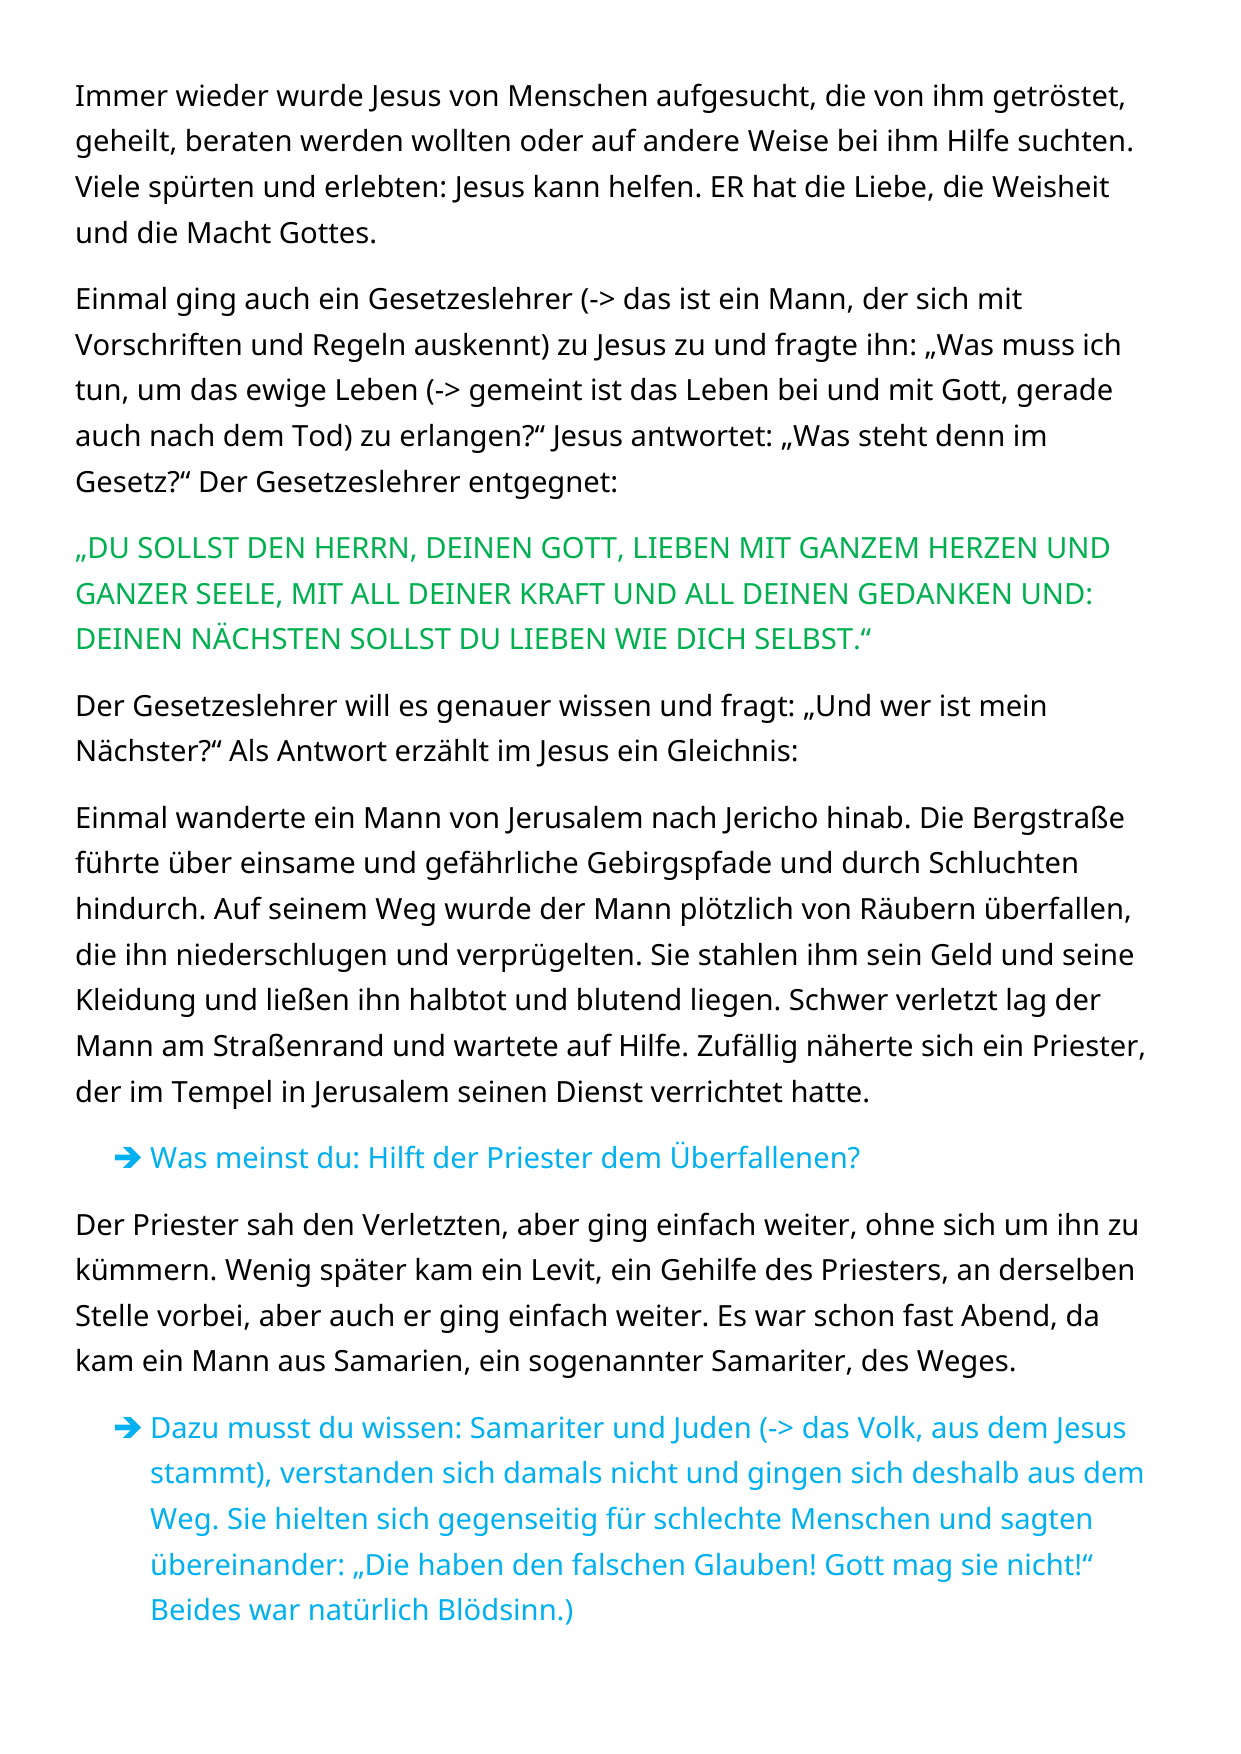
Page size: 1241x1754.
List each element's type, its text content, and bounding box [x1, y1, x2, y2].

text Der Gesetzeslehrer will es genauer wissen und fragt: „Und wer ist mein Nächster?“ Als Antwort erzählt im Jesus ein Gleichnis: [75, 685, 1165, 770]
list Was meinst du: Hilft der Priester dem Überfallenen? [112, 1137, 1165, 1177]
text Der Priester sah den Verletzten, aber ging einfach weiter, ohne sich um ihn zu kümmern. Wenig später kam ein Levit, ein Gehilfe des Priesters, an derselben Stelle vorbei, aber auch er ging einfach weiter. Es war schon fast Abend, da kam ein Mann aus Samarien, ein sogenannter Samariter, des Weges. [75, 1204, 1165, 1380]
text „DU SOLLST DEN HERRN, DEINEN GOTT, LIEBEN MIT GANZEM HERZEN UND GANZER SEELE, MIT ALL DEINER KRAFT UND ALL DEINEN GEDANKEN UND: DEINEN NÄCHSTEN SOLLST DU LIEBEN WIE DICH SELBST.“ [75, 527, 1165, 658]
text Immer wieder wurde Jesus von Menschen aufgesucht, die von ihm getröstet, geheilt, beraten werden wollten oder auf andere Weise bei ihm Hilfe suchten. Viele spürten und erlebten: Jesus kann helfen. ER hat die Liebe, die Weisheit und die Macht Gottes. [75, 75, 1165, 252]
text Einmal wanderte ein Mann von Jerusalem nach Jericho hinab. Die Bergstraße führte über einsame und gefährliche Gebirgspfade und durch Schluchten hindurch. Auf seinem Weg wurde der Mann plötzlich von Räubern überfallen, die ihn niederschlugen und verprügelten. Sie stahlen ihm sein Geld und seine Kleidung und ließen ihn halbtot und blutend liegen. Schwer verletzt lag der Mann am Straßenrand und wartete auf Hilfe. Zufällig näherte sich ein Priester, der im Tempel in Jerusalem seinen Dienst verrichtet hatte. [75, 797, 1165, 1111]
list Dazu musst du wissen: Samariter und Juden (-> das Volk, aus dem Jesus stammt), verstanden sich damals nicht und gingen sich deshalb aus dem Weg. Sie hielten sich gegenseitig für schlechte Menschen und sagten übereinander: „Die haben den falschen Glauben! Gott mag sie nicht!“ Beides war natürlich Blödsinn.) [112, 1407, 1165, 1629]
text Einmal ging auch ein Gesetzeslehrer (-> das ist ein Mann, der sich mit Vorschriften und Regeln auskennt) zu Jesus zu und fragte ihn: „Was muss ich tun, um das ewige Leben (-> gemeint ist das Leben bei und mit Gott, gerade auch nach dem Tod) zu erlangen?“ Jesus antwortet: „Was steht denn im Gesetz?“ Der Gesetzeslehrer entgegnet: [75, 278, 1165, 501]
